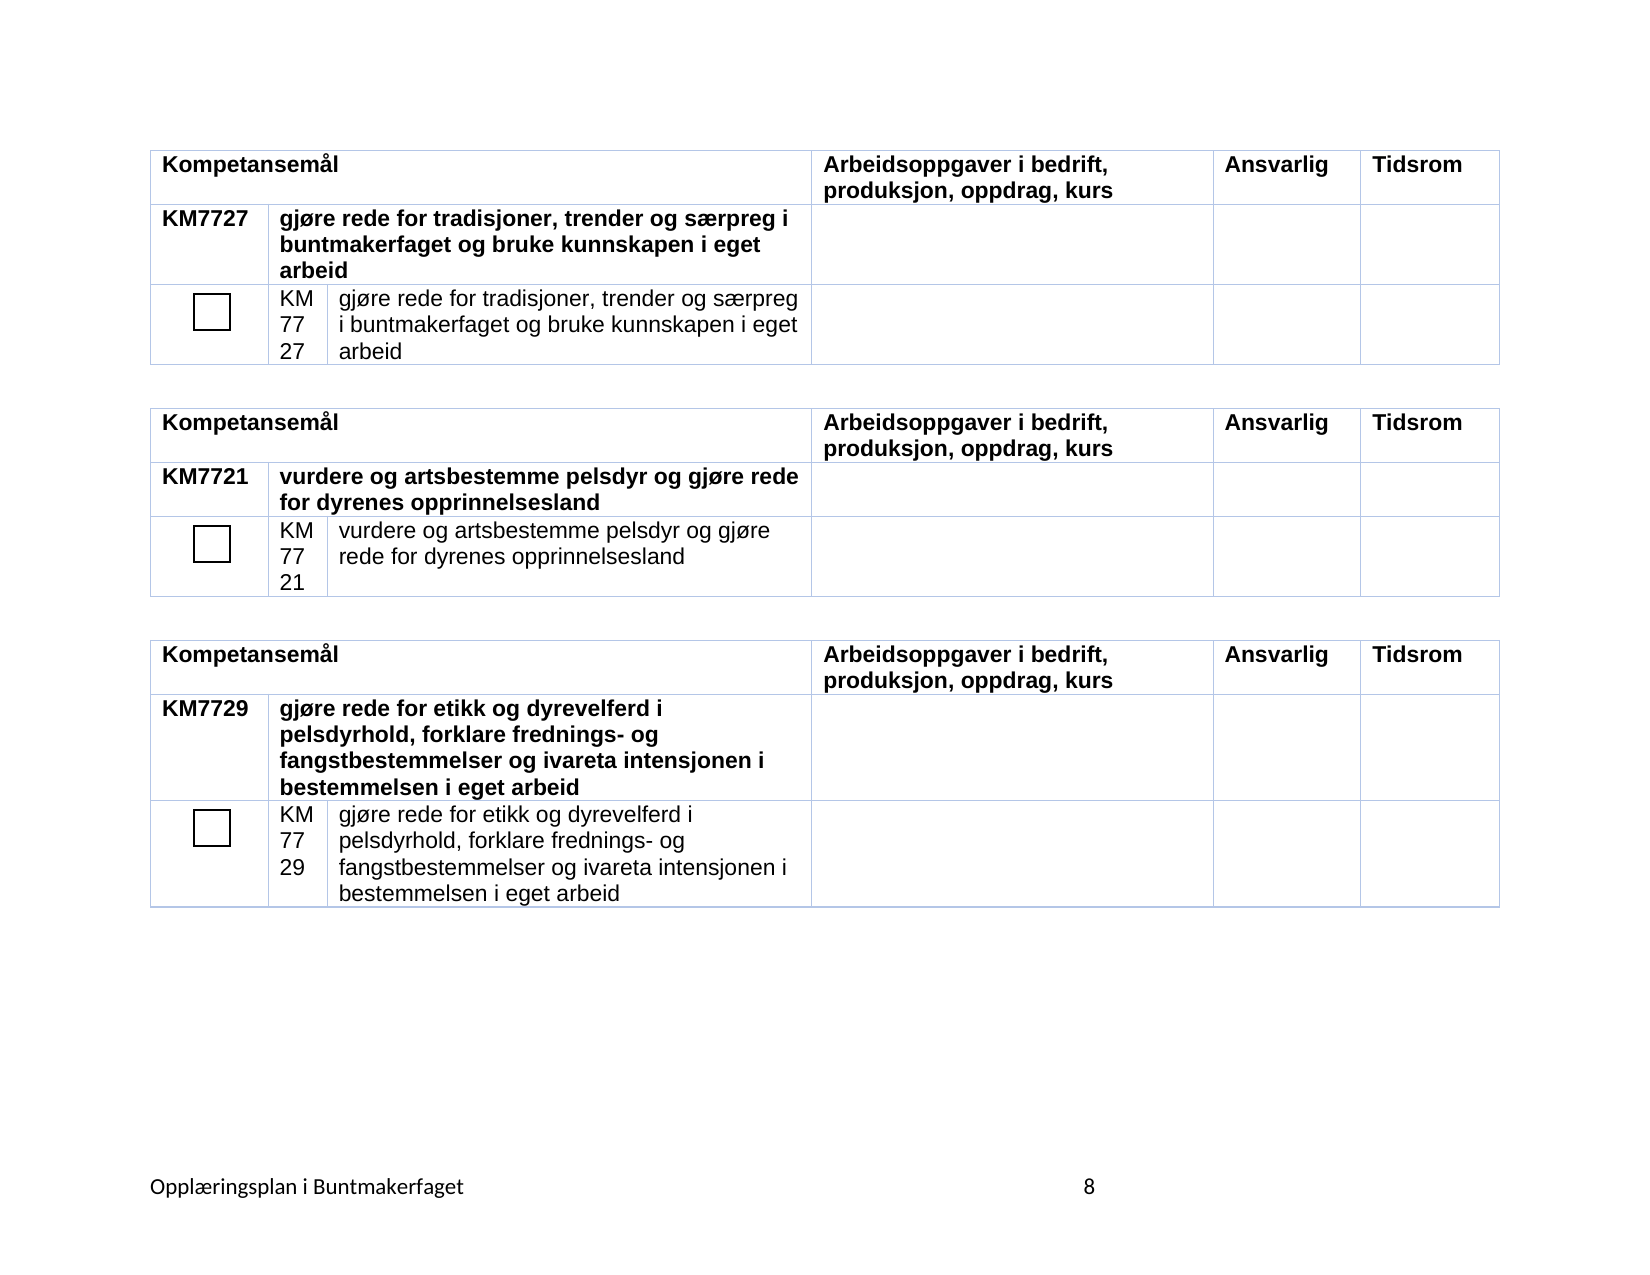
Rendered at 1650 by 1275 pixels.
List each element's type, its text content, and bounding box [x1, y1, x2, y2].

table_header Kompetansemål [151, 641, 811, 693]
table_cell [151, 517, 268, 596]
table_cell [1361, 695, 1499, 800]
table_cell [1214, 695, 1360, 800]
table_header Tidsrom [1361, 641, 1499, 693]
table_cell [1214, 517, 1360, 596]
table_cell [151, 285, 268, 364]
table_header Arbeidsoppgaver i bedrift, produksjon, oppdrag, kurs [812, 409, 1213, 462]
table_cell [1361, 517, 1499, 596]
table_cell [1214, 463, 1360, 516]
table_cell KM7721 [151, 463, 268, 516]
table_header Ansvarlig [1214, 409, 1360, 462]
table_cell KM7727 [151, 205, 268, 284]
table_cell [812, 205, 1213, 284]
table_header Arbeidsoppgaver i bedrift, produksjon, oppdrag, kurs [812, 641, 1213, 693]
table_header Tidsrom [1361, 409, 1499, 462]
table_cell [1214, 205, 1360, 284]
table_cell [812, 695, 1213, 800]
table_header Ansvarlig [1214, 151, 1360, 204]
table_cell gjøre rede for tradisjoner, trender og særpreg i buntmakerfaget og bruke kunnskapen i eget arbeid [269, 205, 811, 284]
table_cell [1361, 801, 1499, 906]
table_cell [1214, 801, 1360, 906]
table_cell [812, 801, 1213, 906]
table_cell KM7721 [269, 517, 327, 596]
table_header Kompetansemål [151, 409, 811, 462]
table_cell gjøre rede for etikk og dyrevelferd i pelsdyrhold, forklare frednings- og fangstbestemmelser og ivareta intensjonen i bestemmelsen i eget arbeid [269, 695, 811, 800]
table_cell gjøre rede for etikk og dyrevelferd i pelsdyrhold, forklare frednings- og fangstbestemmelser og ivareta intensjonen i bestemmelsen i eget arbeid [328, 801, 811, 906]
table_cell [1361, 285, 1499, 364]
table_cell [1361, 205, 1499, 284]
table_cell [151, 801, 268, 906]
table_cell [812, 463, 1213, 516]
table_header Kompetansemål [151, 151, 811, 204]
table_cell KM7727 [269, 285, 327, 364]
table_cell gjøre rede for tradisjoner, trender og særpreg i buntmakerfaget og bruke kunnskapen i eget arbeid [328, 285, 811, 364]
table_cell KM7729 [151, 695, 268, 800]
table_cell KM7729 [269, 801, 327, 906]
table_cell [1361, 463, 1499, 516]
table_cell vurdere og artsbestemme pelsdyr og gjøre rede for dyrenes opprinnelsesland [328, 517, 811, 596]
table_cell [812, 285, 1213, 364]
table_header Tidsrom [1361, 151, 1499, 204]
table_cell [1214, 285, 1360, 364]
table_header Arbeidsoppgaver i bedrift, produksjon, oppdrag, kurs [812, 151, 1213, 204]
table_cell [812, 517, 1213, 596]
table_header Ansvarlig [1214, 641, 1360, 693]
table_cell vurdere og artsbestemme pelsdyr og gjøre rede for dyrenes opprinnelsesland [269, 463, 811, 516]
